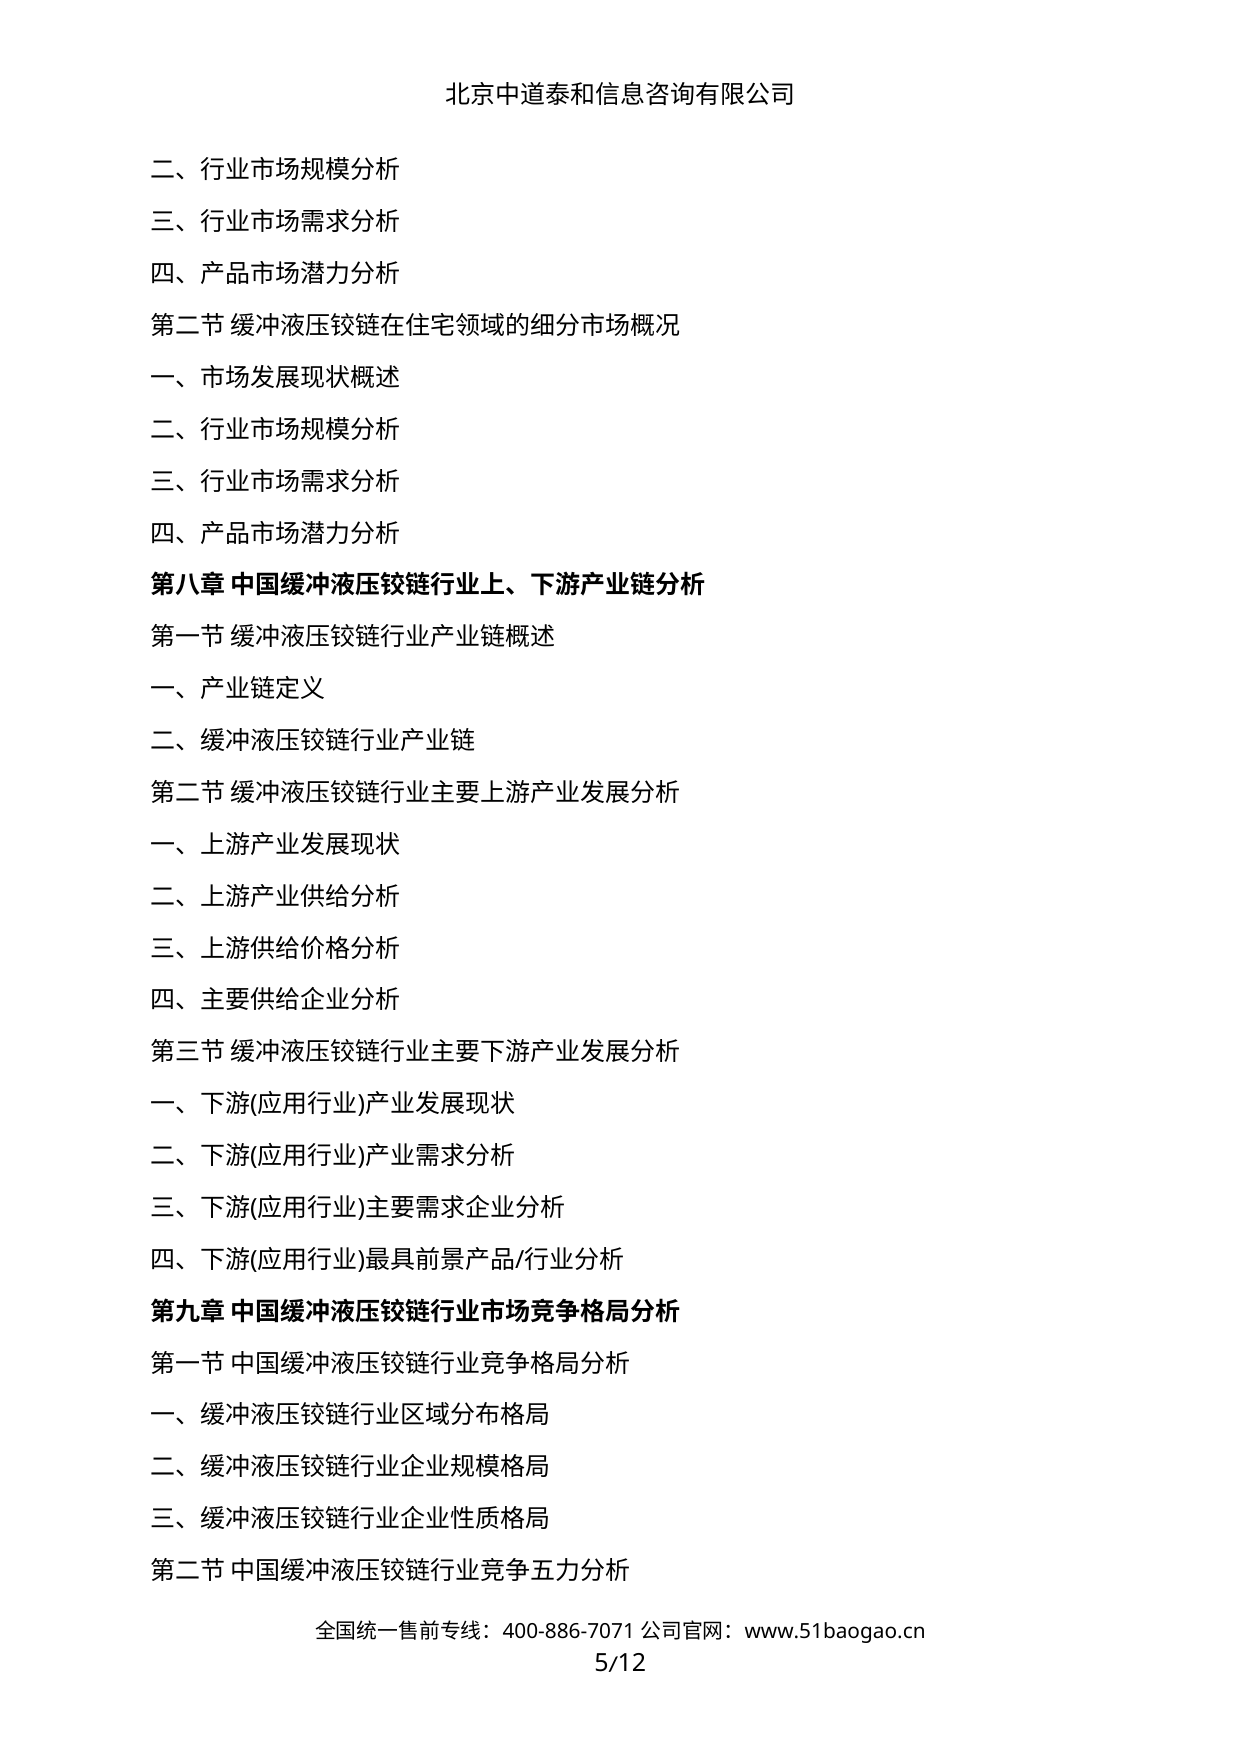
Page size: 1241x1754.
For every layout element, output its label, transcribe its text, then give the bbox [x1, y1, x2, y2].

text 二、行业市场规模分析 [150, 150, 1090, 186]
text 二、行业市场规模分析 [150, 409, 1090, 446]
text 第一节 缓冲液压铰链行业产业链概述 [150, 617, 1090, 653]
text 四、产品市场潜力分析 [150, 254, 1090, 290]
text 三、上游供给价格分析 [150, 928, 1090, 964]
text 第三节 缓冲液压铰链行业主要下游产业发展分析 [150, 1032, 1090, 1068]
text 二、上游产业供给分析 [150, 876, 1090, 912]
text 第二节 缓冲液压铰链行业主要上游产业发展分析 [150, 772, 1090, 809]
text 一、上游产业发展现状 [150, 824, 1090, 861]
text 四、主要供给企业分析 [150, 980, 1090, 1016]
text 三、行业市场需求分析 [150, 461, 1090, 497]
text 第九章 中国缓冲液压铰链行业市场竞争格局分析 [150, 1291, 1090, 1327]
text 第二节 中国缓冲液压铰链行业竞争五力分析 [150, 1551, 1090, 1587]
text 第八章 中国缓冲液压铰链行业上、下游产业链分析 [150, 565, 1090, 601]
text 四、产品市场潜力分析 [150, 513, 1090, 549]
text 第一节 中国缓冲液压铰链行业竞争格局分析 [150, 1343, 1090, 1379]
text 二、缓冲液压铰链行业企业规模格局 [150, 1447, 1090, 1483]
text 第二节 缓冲液压铰链在住宅领域的细分市场概况 [150, 306, 1090, 342]
text 三、缓冲液压铰链行业企业性质格局 [150, 1499, 1090, 1535]
text 二、缓冲液压铰链行业产业链 [150, 721, 1090, 757]
text 二、下游(应用行业)产业需求分析 [150, 1136, 1090, 1172]
text 三、下游(应用行业)主要需求企业分析 [150, 1187, 1090, 1224]
text 一、缓冲液压铰链行业区域分布格局 [150, 1395, 1090, 1431]
text 一、产业链定义 [150, 669, 1090, 705]
text 四、下游(应用行业)最具前景产品/行业分析 [150, 1239, 1090, 1276]
text 一、市场发展现状概述 [150, 357, 1090, 394]
text 一、下游(应用行业)产业发展现状 [150, 1084, 1090, 1120]
text 三、行业市场需求分析 [150, 202, 1090, 238]
